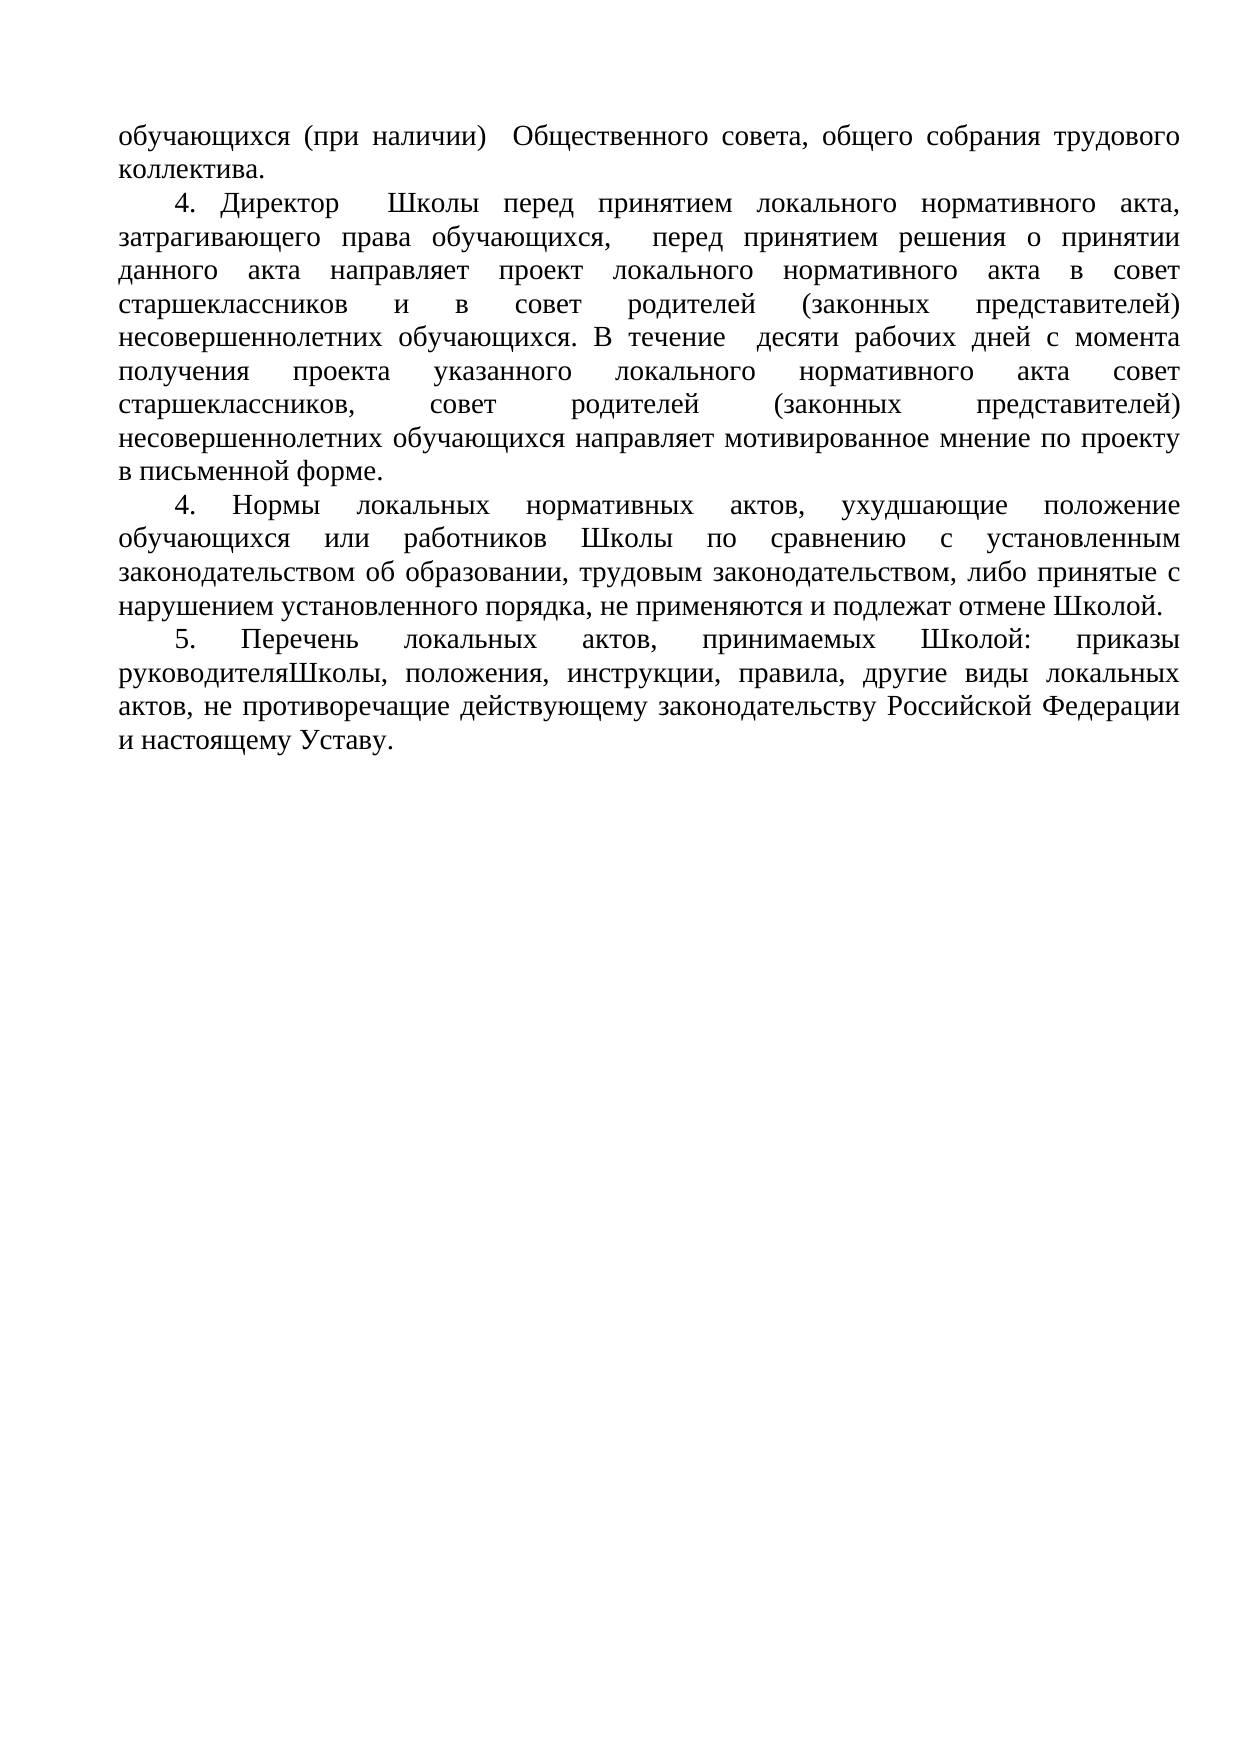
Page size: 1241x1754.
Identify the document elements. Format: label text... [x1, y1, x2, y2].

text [118, 118, 1181, 185]
text 5. Перечень локальных актов, принимаемых Школой: приказы руководителяШколы, положения, инструкции, правила, другие виды локальных актов, не противоречащие действующему законодательству Российской Федерации и настоящему Уставу. [118, 621, 1181, 755]
text 4. Нормы локальных нормативных актов, ухудшающие положение обучающихся или работников Школы по сравнению с установленным законодательством об образовании, трудовым законодательством, либо принятые с нарушением установленного порядка, не применяются и подлежат отмене Школой. [118, 487, 1181, 621]
text 4. Директор Школы перед принятием локального нормативного акта, затрагивающего права обучающихся, перед принятием решения о принятии данного акта направляет проект локального нормативного акта в совет старшеклассников и в совет родителей (законных представителей) несовершеннолетних обучающихся. В течение десяти рабочих дней с момента получения проекта указанного локального нормативного акта совет старшеклассников, совет родителей (законных представителей) несовершеннолетних обучающихся направляет мотивированное мнение по проекту в письменной форме. [118, 185, 1181, 487]
